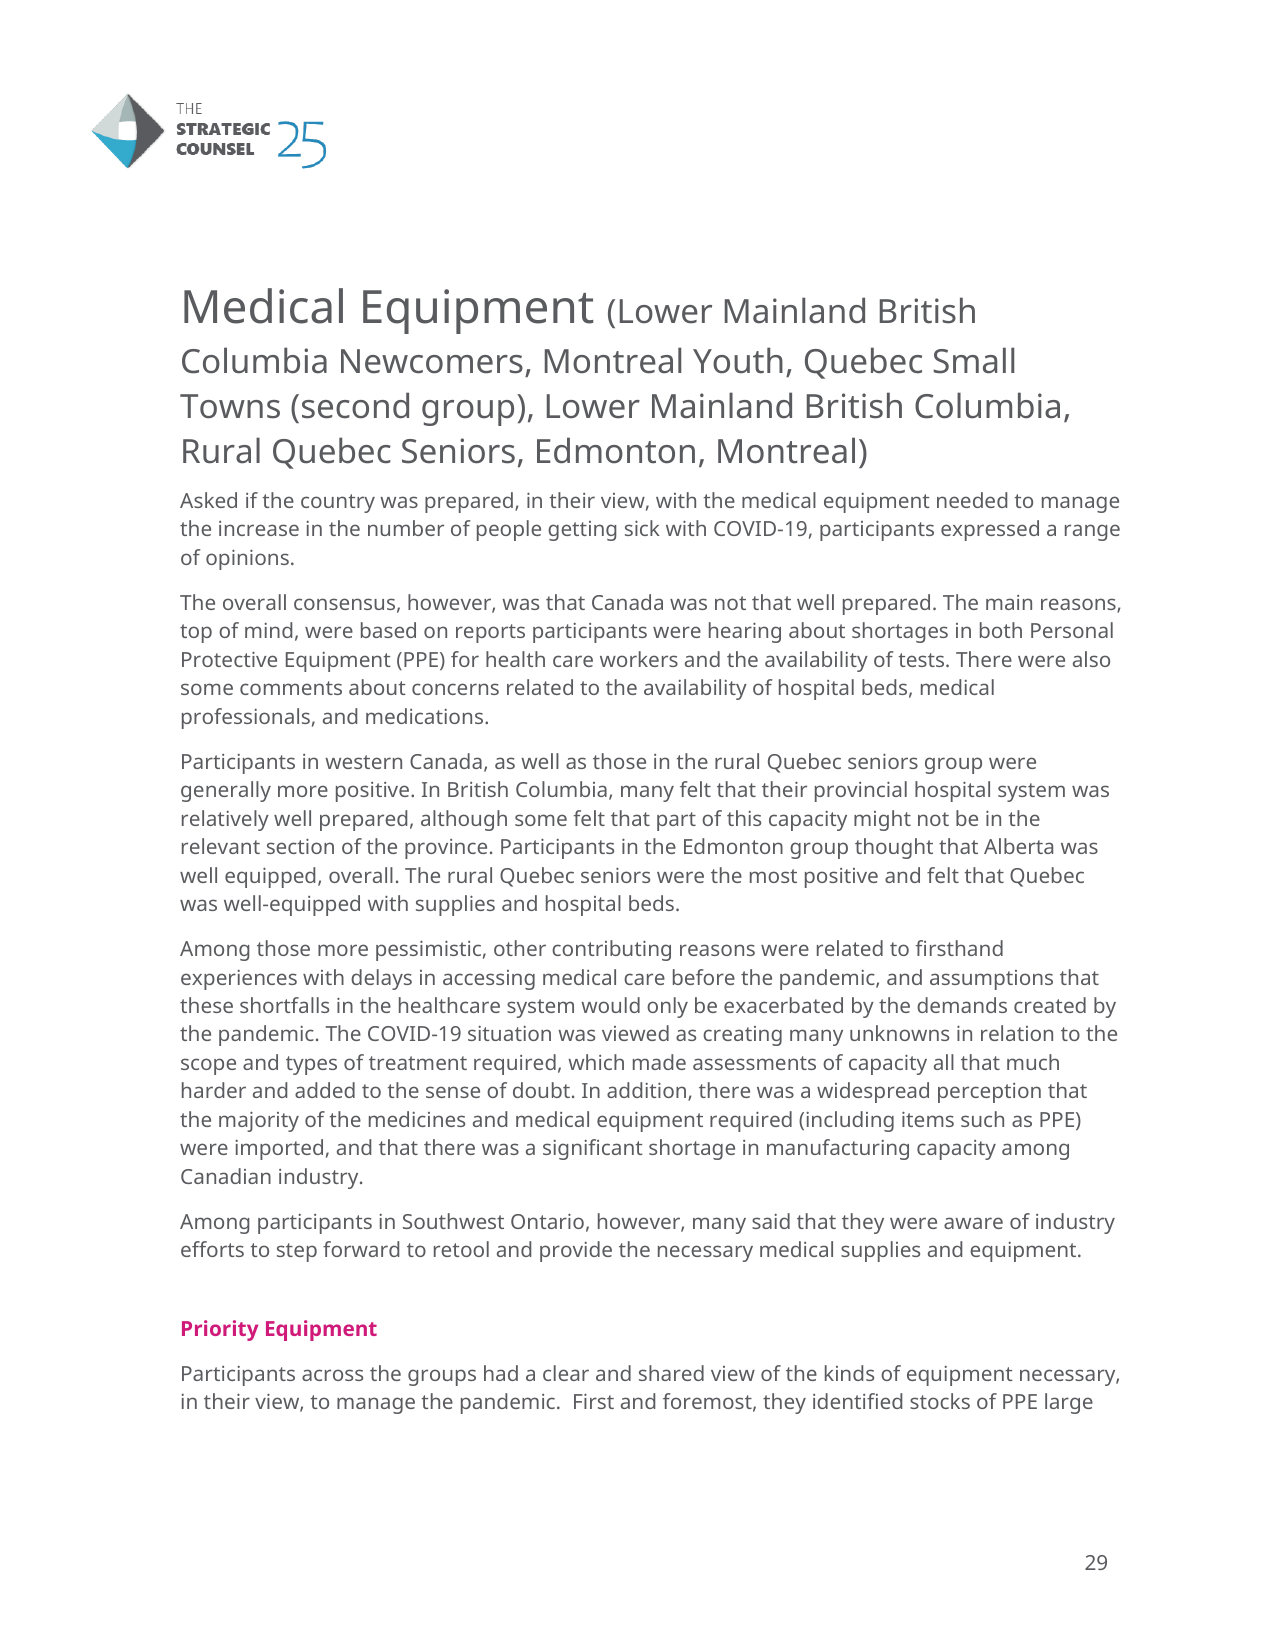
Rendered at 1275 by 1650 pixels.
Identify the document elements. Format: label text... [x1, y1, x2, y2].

subtitle Medical Equipment (Lower Mainland British Columbia Newcomers, Montreal Youth, Quebec Small Towns (second group), Lower Mainland British Columbia, Rural Quebec Seniors, Edmonton, Montreal) [180, 275, 1125, 474]
text Participants in western Canada, as well as those in the rural Quebec seniors group were generally more positive. In British Columbia, many felt that their provincial hospital system was relatively well prepared, although some felt that part of this capacity might not be in the relevant section of the province. Participants in the Edmonton group thought that Alberta was well equipped, overall. The rural Quebec seniors were the most positive and felt that Quebec was well-equipped with supplies and hospital beds. [180, 747, 1125, 918]
text Among participants in Southwest Ontario, however, many said that they were aware of industry efforts to step forward to retool and provide the necessary medical supplies and equipment. [180, 1207, 1125, 1264]
text Among those more pessimistic, other contributing reasons were related to firsthand experiences with delays in accessing medical care before the pandemic, and assumptions that these shortfalls in the healthcare system would only be exacerbated by the demands created by the pandemic. The COVID-19 situation was viewed as creating many unknowns in relation to the scope and types of treatment required, which made assessments of capacity all that much harder and added to the sense of doubt. In addition, there was a widespread perception that the majority of the medicines and medical equipment required (including items such as PPE) were imported, and that there was a significant shortage in manufacturing capacity among Canadian industry. [180, 934, 1125, 1190]
subtitle Priority Equipment [180, 1314, 1126, 1342]
text Asked if the country was prepared, in their view, with the medical equipment needed to manage the increase in the number of people getting sick with COVID-19, participants expressed a range of opinions. [180, 486, 1125, 571]
text The overall consensus, however, was that Canada was not that well prepared. The main reasons, top of mind, were based on reports participants were hearing about shortages in both Personal Protective Equipment (PPE) for health care workers and the availability of tests. There were also some comments about concerns related to the availability of hospital beds, medical professionals, and medications. [180, 588, 1125, 730]
picture [91, 72, 445, 215]
